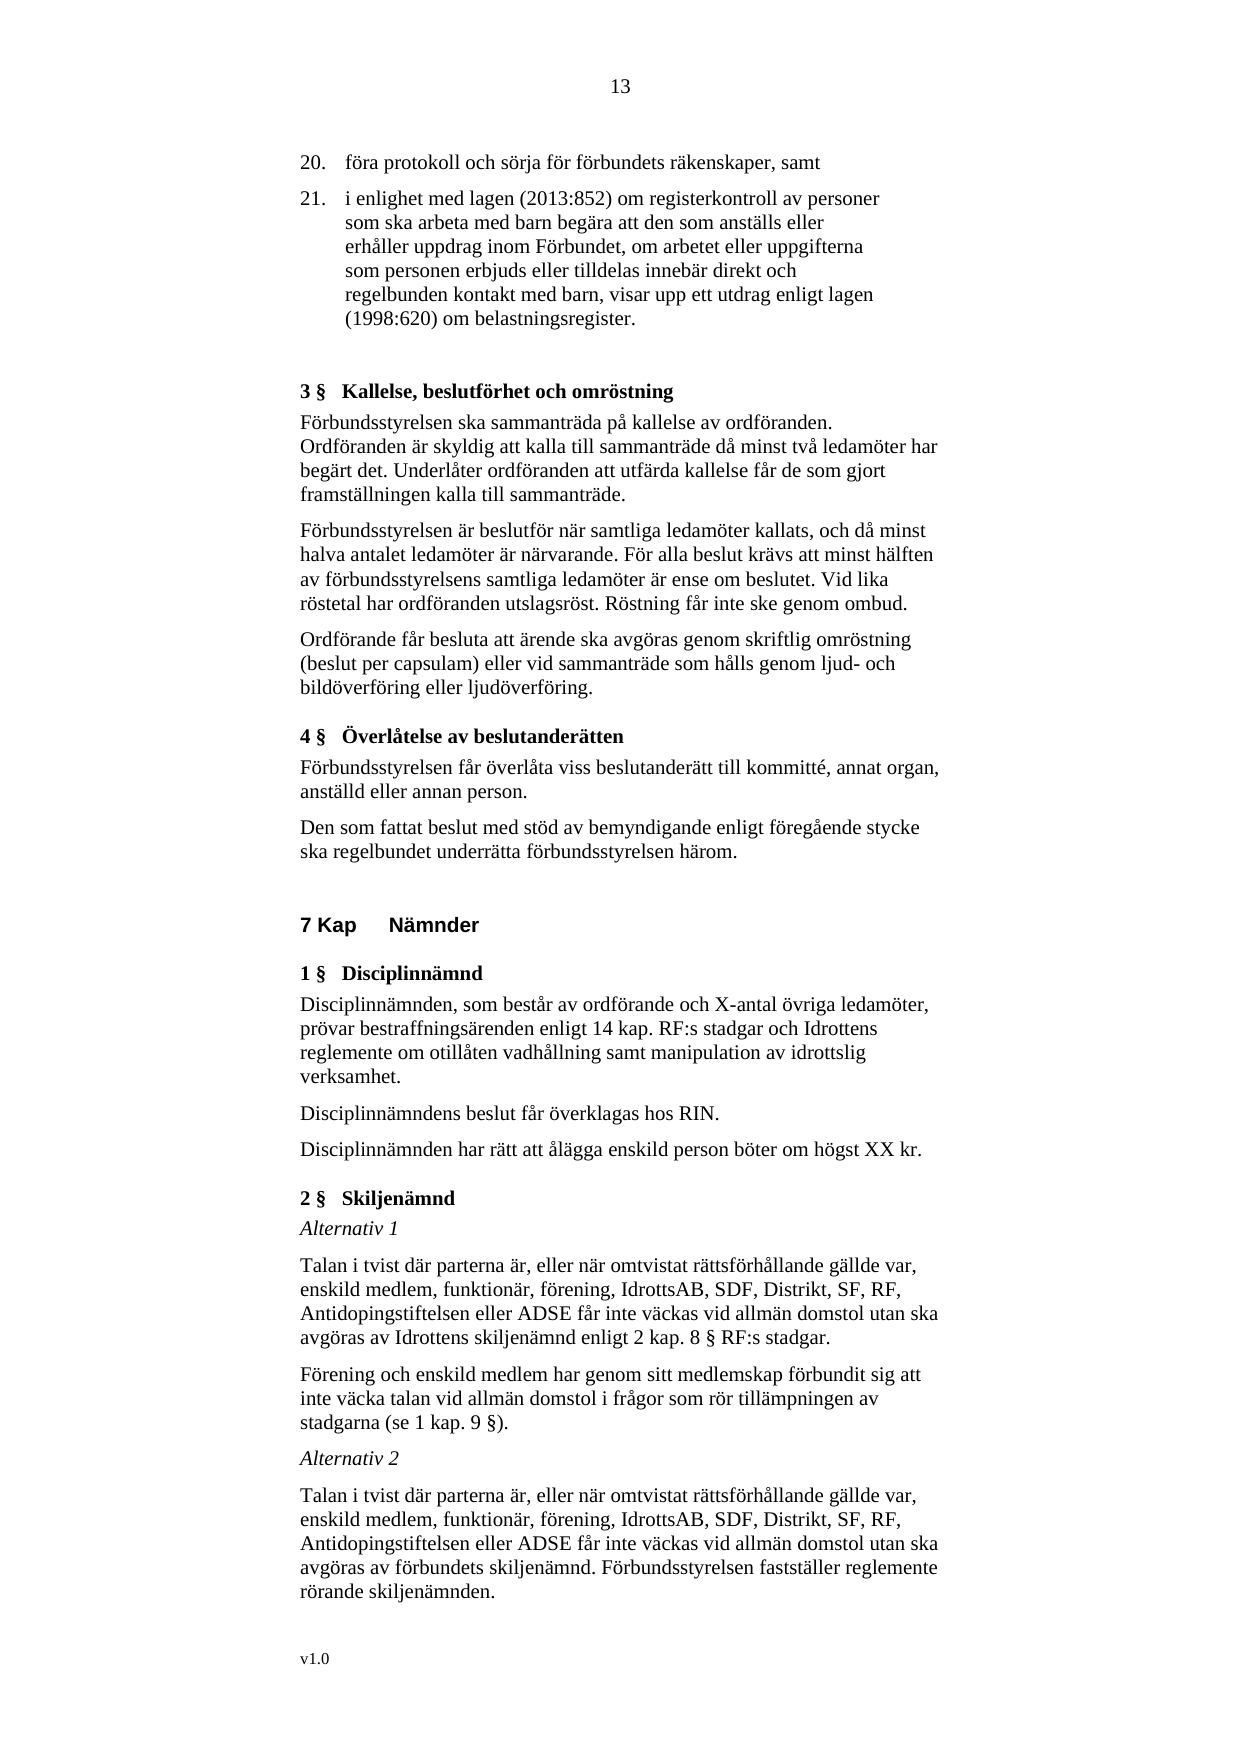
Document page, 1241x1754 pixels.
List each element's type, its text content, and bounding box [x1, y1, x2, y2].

text Disciplinnämnden har rätt att ålägga enskild person böter om högst XX kr. [300, 1137, 940, 1161]
subtitle 7 Kap Nämnder [300, 912, 940, 936]
text Talan i tvist där parterna är, eller när omtvistat rättsförhållande gällde var, enskild medlem, funktionär, förening, IdrottsAB, SDF, Distrikt, SF, RF, Antidopingstiftelsen eller ADSE får inte väckas vid allmän domstol utan ska avgöras av förbundets skiljenämnd. Förbundsstyrelsen fastställer reglemente rörande skiljenämnden. [300, 1483, 940, 1603]
text Alternativ 2 [300, 1446, 940, 1470]
text Den som fattat beslut med stöd av bemyndigande enligt föregående stycke ska regelbundet underrätta förbundsstyrelsen härom. [300, 815, 940, 863]
subtitle 4 § Överlåtelse av beslutanderätten [300, 724, 940, 748]
text Disciplinnämndens beslut får överklagas hos RIN. [300, 1100, 940, 1124]
text Förbundsstyrelsen är beslutför när samtliga ledamöter kallats, och då minst halva antalet ledamöter är närvarande. För alla beslut krävs att minst hälften av förbundsstyrelsens samtliga ledamöter är ense om beslutet. Vid lika röstetal har ordföranden utslagsröst. Röstning får inte ske genom ombud. [300, 518, 940, 614]
text Ordförande får besluta att ärende ska avgöras genom skriftlig omröstning (beslut per capsulam) eller vid sammanträde som hålls genom ljud- och bildöverföring eller ljudöverföring. [300, 627, 940, 699]
subtitle 3 § Kallelse, beslutförhet och omröstning [300, 379, 940, 403]
text Förbundsstyrelsen ska sammanträda på kallelse av ordföranden. Ordföranden är skyldig att kalla till sammanträde då minst två ledamöter har begärt det. Underlåter ordföranden att utfärda kallelse får de som gjort framställningen kalla till sammanträde. [300, 409, 940, 506]
subtitle 1 § Disciplinnämnd [300, 961, 940, 985]
text Förbundsstyrelsen får överlåta viss beslutanderätt till kommitté, annat organ, anställd eller annan person. [300, 754, 940, 803]
text Disciplinnämnden, som består av ordförande och X-antal övriga ledamöter, prövar bestraffningsärenden enligt 14 kap. RF:s stadgar och Idrottens reglemente om otillåten vadhållning samt manipulation av idrottslig verksamhet. [300, 992, 940, 1088]
text Alternativ 1 [300, 1216, 940, 1240]
text Talan i tvist där parterna är, eller när omtvistat rättsförhållande gällde var, enskild medlem, funktionär, förening, IdrottsAB, SDF, Distrikt, SF, RF, Antidopingstiftelsen eller ADSE får inte väckas vid allmän domstol utan ska avgöras av Idrottens skiljenämnd enligt 2 kap. 8 § RF:s stadgar. [300, 1253, 940, 1349]
list föra protokoll och sörja för förbundets räkenskaper, samt [300, 150, 940, 174]
list i enlighet med lagen (2013:852) om registerkontroll av personer som ska arbeta med barn begära att den som anställs eller erhåller uppdrag inom Förbundet, om arbetet eller uppgifterna som personen erbjuds eller tilldelas innebär direkt och regelbunden kontakt med barn, visar upp ett utdrag enligt lagen (1998:620) om belastningsregister. [300, 186, 889, 330]
subtitle 2 § Skiljenämnd [300, 1186, 940, 1210]
